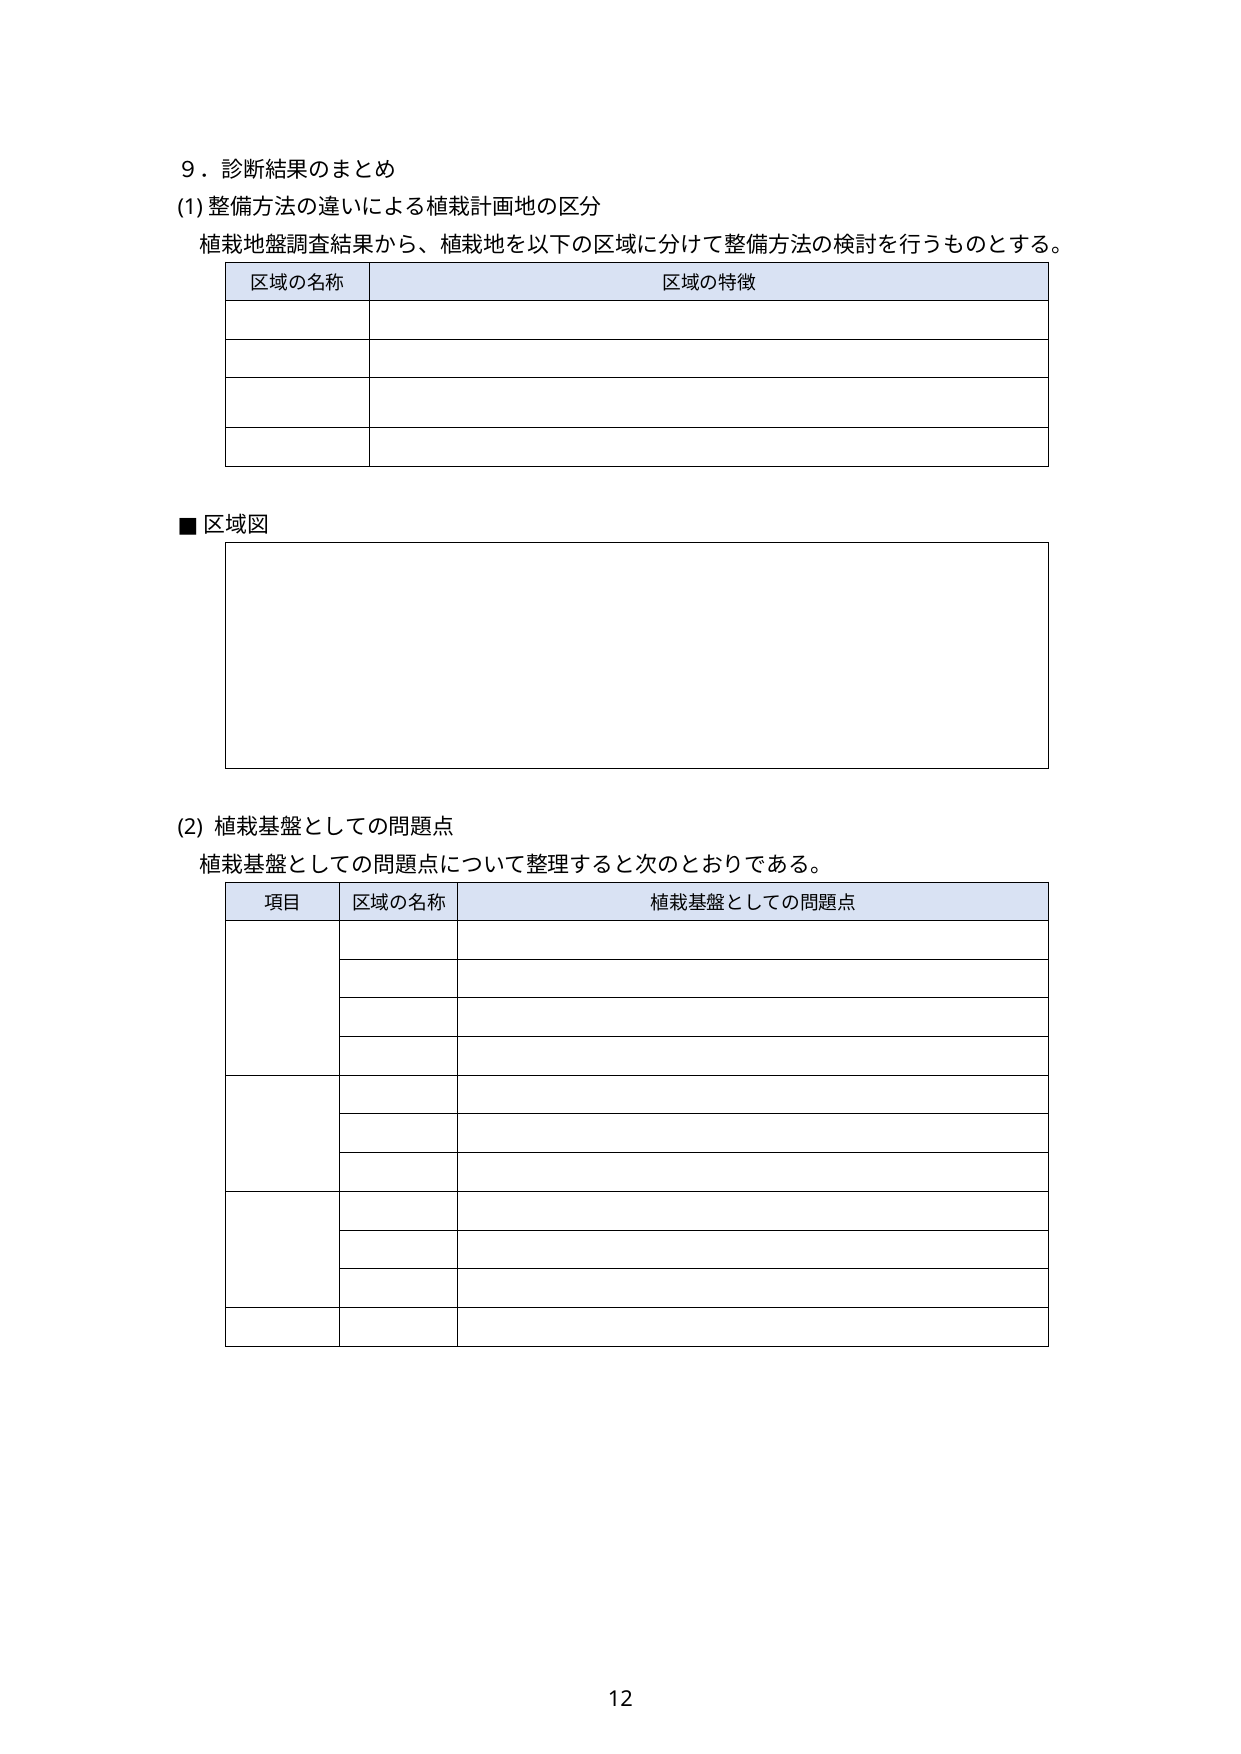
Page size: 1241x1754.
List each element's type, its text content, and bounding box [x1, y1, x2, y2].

table_cell [458, 998, 1048, 1036]
table_header 区域の名称 [226, 263, 369, 300]
table_cell [340, 1037, 457, 1074]
table_cell [340, 1231, 457, 1268]
table_cell [340, 998, 457, 1036]
text ９．診断結果のまとめ [177, 149, 1063, 187]
table_cell [340, 1076, 457, 1113]
table_cell [226, 378, 369, 427]
table_header 植栽基盤としての問題点 [458, 883, 1048, 920]
table_cell [340, 1114, 457, 1152]
table_cell [458, 1037, 1048, 1074]
table_cell [226, 1308, 339, 1346]
table_cell [340, 1153, 457, 1191]
table_cell [226, 921, 339, 1074]
text (1) 整備方法の違いによる植栽計画地の区分 [177, 187, 1063, 224]
table_cell [370, 340, 1048, 377]
table_cell [340, 1192, 457, 1229]
table_cell [458, 1153, 1048, 1191]
table_header [226, 543, 1048, 768]
table_cell [458, 960, 1048, 997]
table_cell [458, 1192, 1048, 1229]
table_cell [370, 378, 1048, 427]
table_cell [340, 921, 457, 959]
table_cell [370, 428, 1048, 466]
table_cell [226, 1192, 339, 1307]
table_cell [226, 428, 369, 466]
text 植栽地盤調査結果から、植栽地を以下の区域に分けて整備方法の検討を行うものとする。 [177, 224, 1063, 262]
table_cell [226, 301, 369, 339]
table_cell [458, 1231, 1048, 1268]
text 植栽基盤としての問題点について整理すると次のとおりである。 [177, 844, 1063, 882]
table_header 区域の特徴 [370, 263, 1048, 300]
table_cell [458, 1076, 1048, 1113]
text (2) 植栽基盤としての問題点 [177, 807, 1063, 844]
table_cell [370, 301, 1048, 339]
table_header 項目 [226, 883, 339, 920]
table_cell [226, 340, 369, 377]
table_header 区域の名称 [340, 883, 457, 920]
table_cell [458, 921, 1048, 959]
table_cell [458, 1269, 1048, 1307]
table_cell [340, 960, 457, 997]
table_cell [340, 1308, 457, 1346]
table_cell [458, 1308, 1048, 1346]
table_cell [458, 1114, 1048, 1152]
text ■ 区域図 [177, 504, 1063, 542]
table_cell [226, 1076, 339, 1191]
table_cell [340, 1269, 457, 1307]
